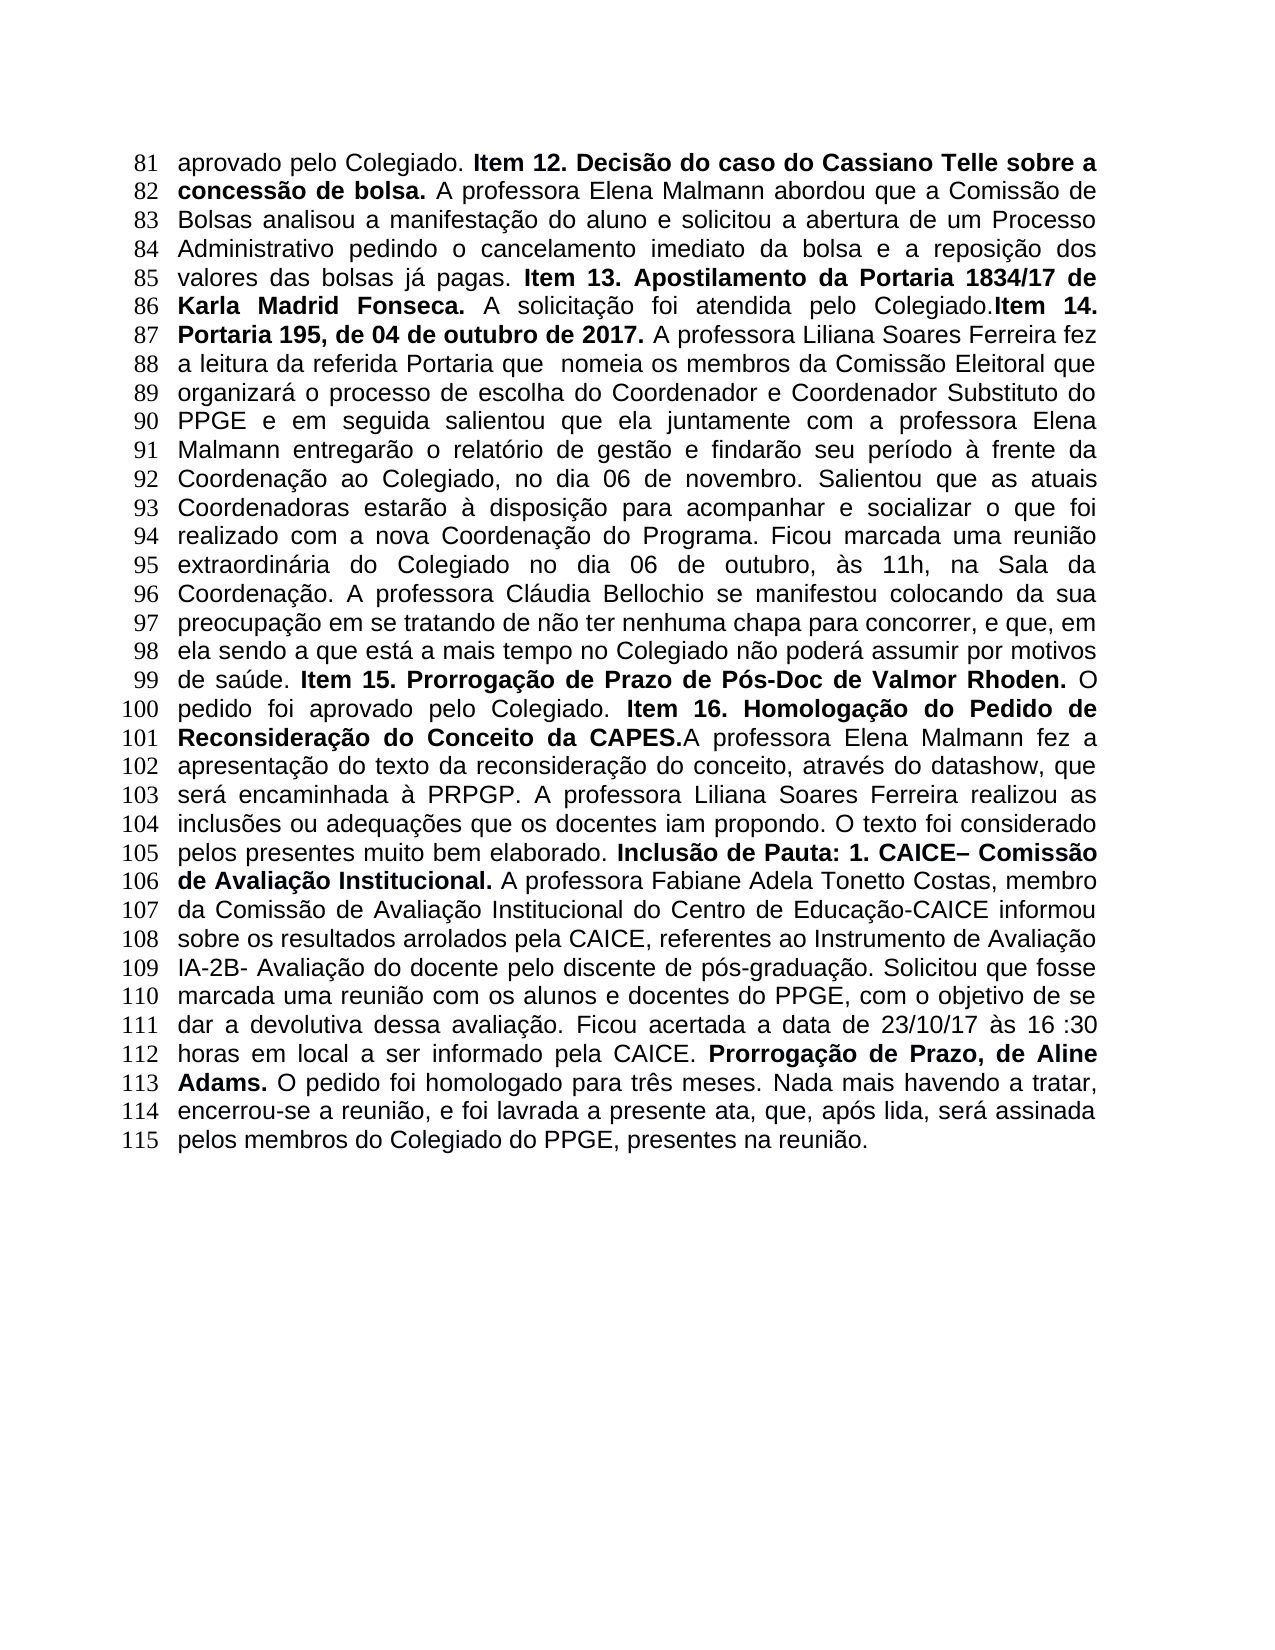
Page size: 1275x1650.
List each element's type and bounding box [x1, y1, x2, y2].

text [177, 148, 1098, 1154]
